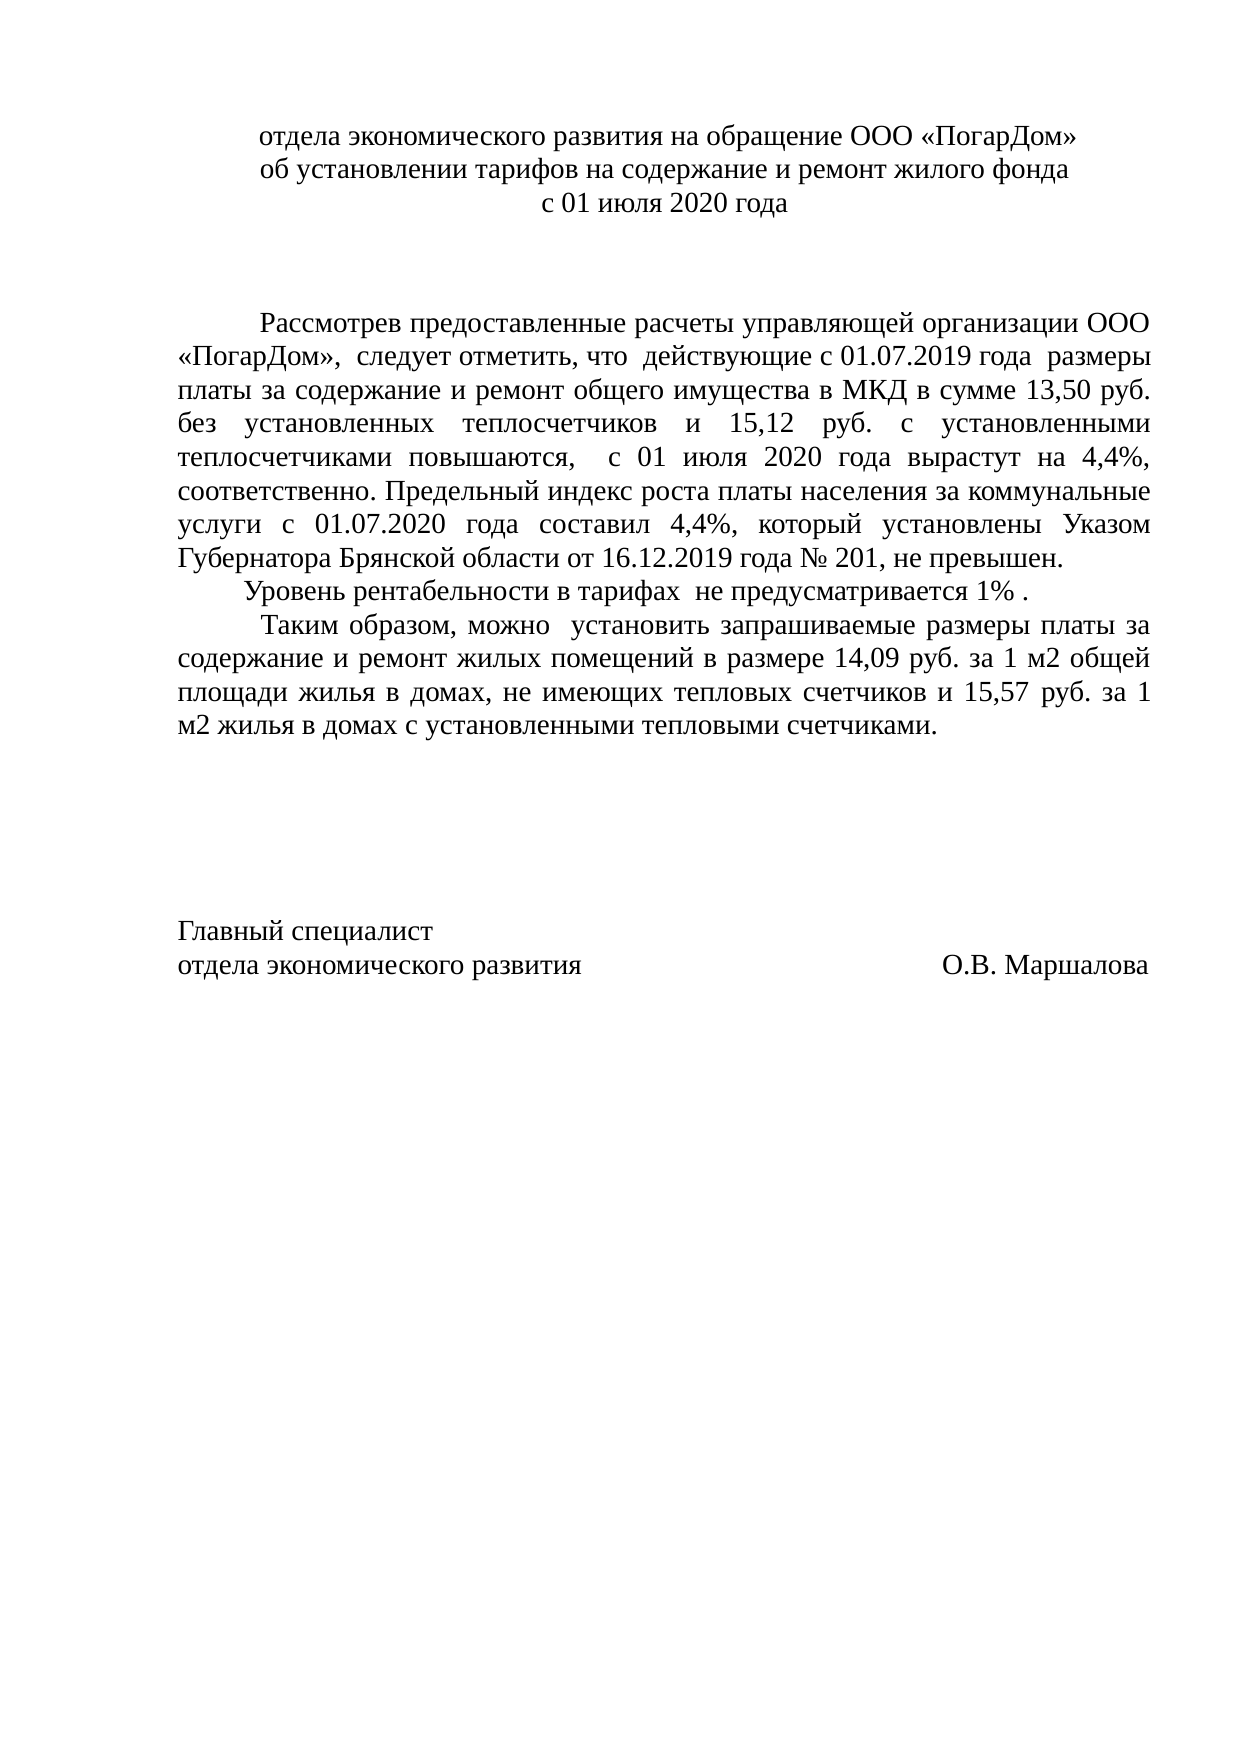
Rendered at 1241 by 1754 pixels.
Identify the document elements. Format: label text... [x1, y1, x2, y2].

text Таким образом, можно установить запрашиваемые размеры платы за содержание и ремонт жилых помещений в размере 14,09 руб. за 1 м2 общей площади жилья в домах, не имеющих тепловых счетчиков и 15,57 руб. за 1 м2 жилья в домах с установленными тепловыми счетчиками. [177, 607, 1152, 741]
text с 01 июля 2020 года [177, 185, 1152, 219]
text Главный специалист [177, 913, 1152, 947]
text об установлении тарифов на содержание и ремонт жилого фонда [177, 152, 1152, 185]
text Рассмотрев предоставленные расчеты управляющей организации ООО «ПогарДом», следует отметить, что действующие с 01.07.2019 года размеры платы за содержание и ремонт общего имущества в МКД в сумме 13,50 руб. без установленных теплосчетчиков и 15,12 руб. с установленными теплосчетчиками повышаются, с 01 июля 2020 года вырастут на 4,4%, соответственно. Предельный индекс роста платы населения за коммунальные услуги с 01.07.2020 года составил 4,4%, который установлены Указом Губернатора Брянской области от 16.12.2019 года № 201, не превышен. [177, 305, 1152, 573]
text Уровень рентабельности в тарифах не предусматривается 1% . [177, 573, 1152, 607]
text отдела экономического развития О.В. Маршалова [177, 947, 1152, 981]
text отдела экономического развития на обращение ООО «ПогарДом» [177, 118, 1152, 152]
